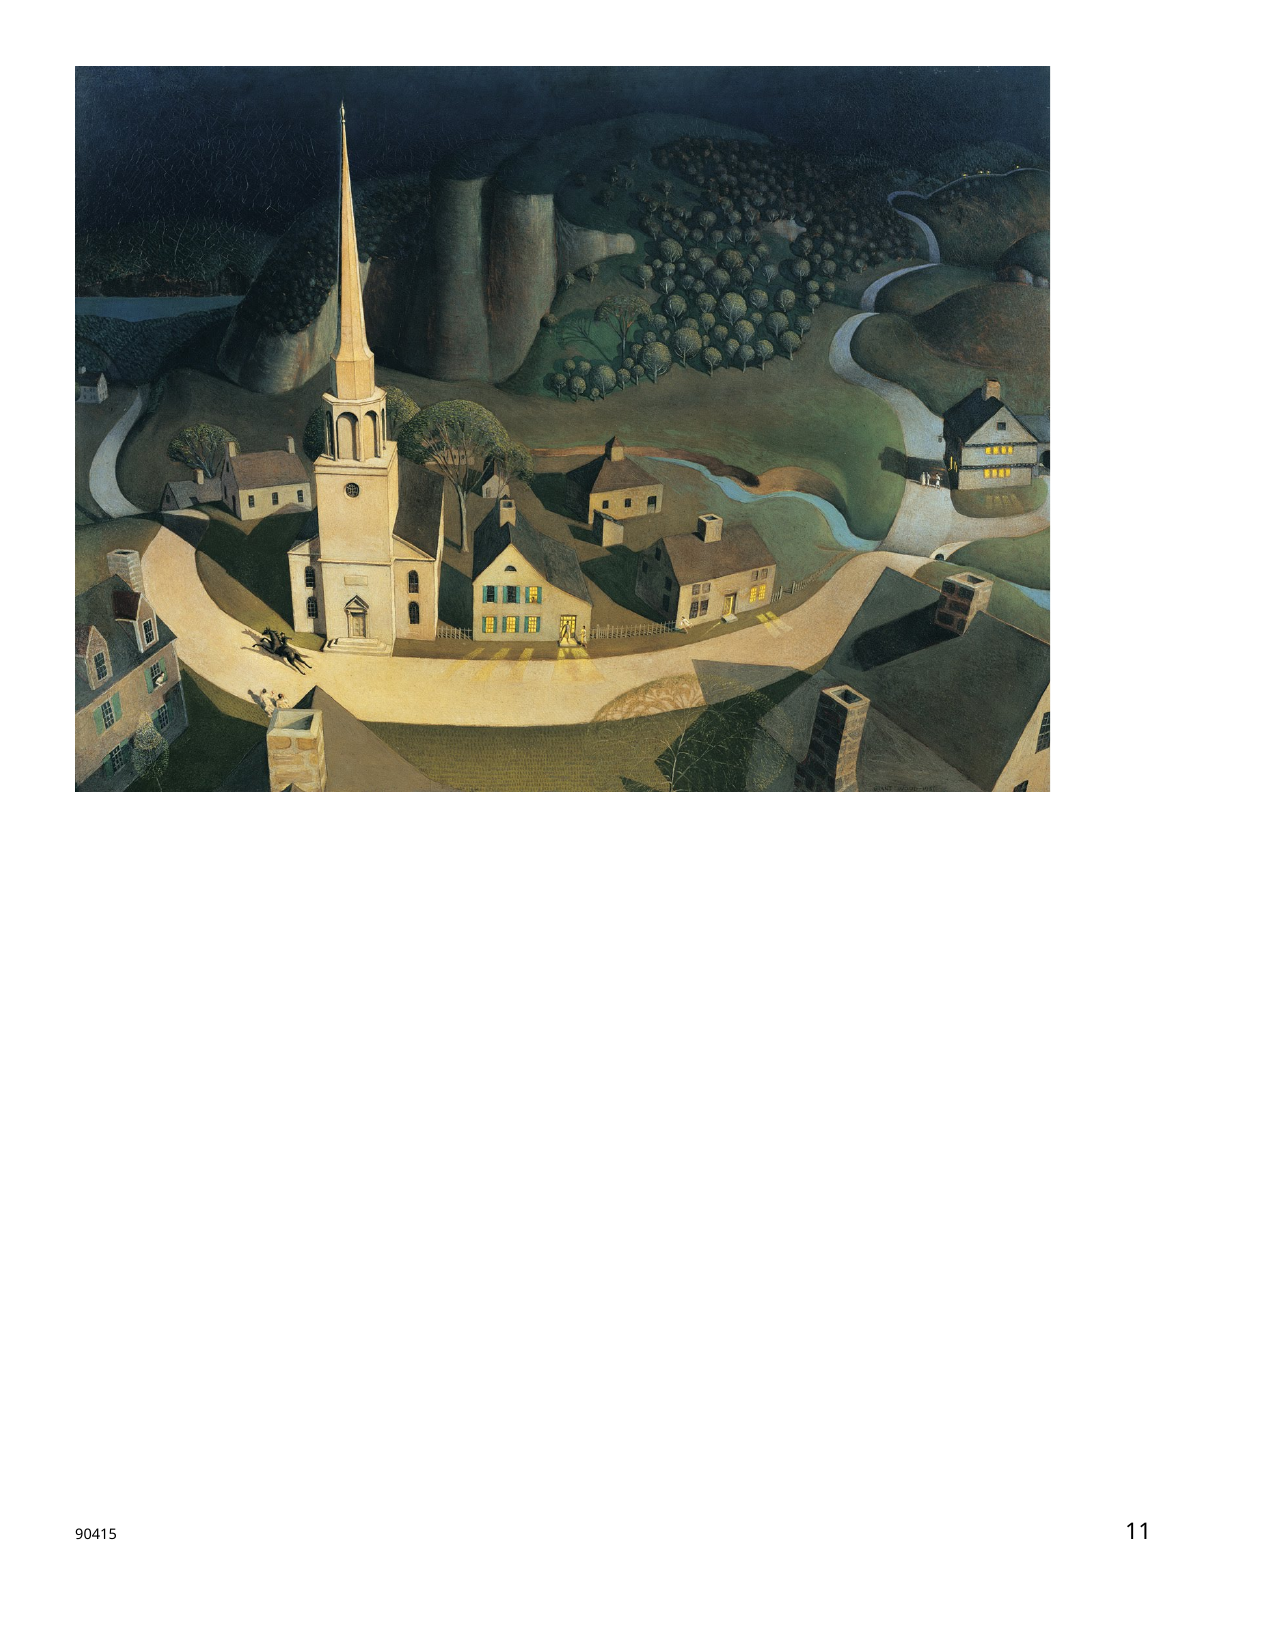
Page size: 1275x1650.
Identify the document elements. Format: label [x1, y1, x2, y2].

picture [75, 66, 1050, 792]
table_header [64, 66, 1181, 820]
